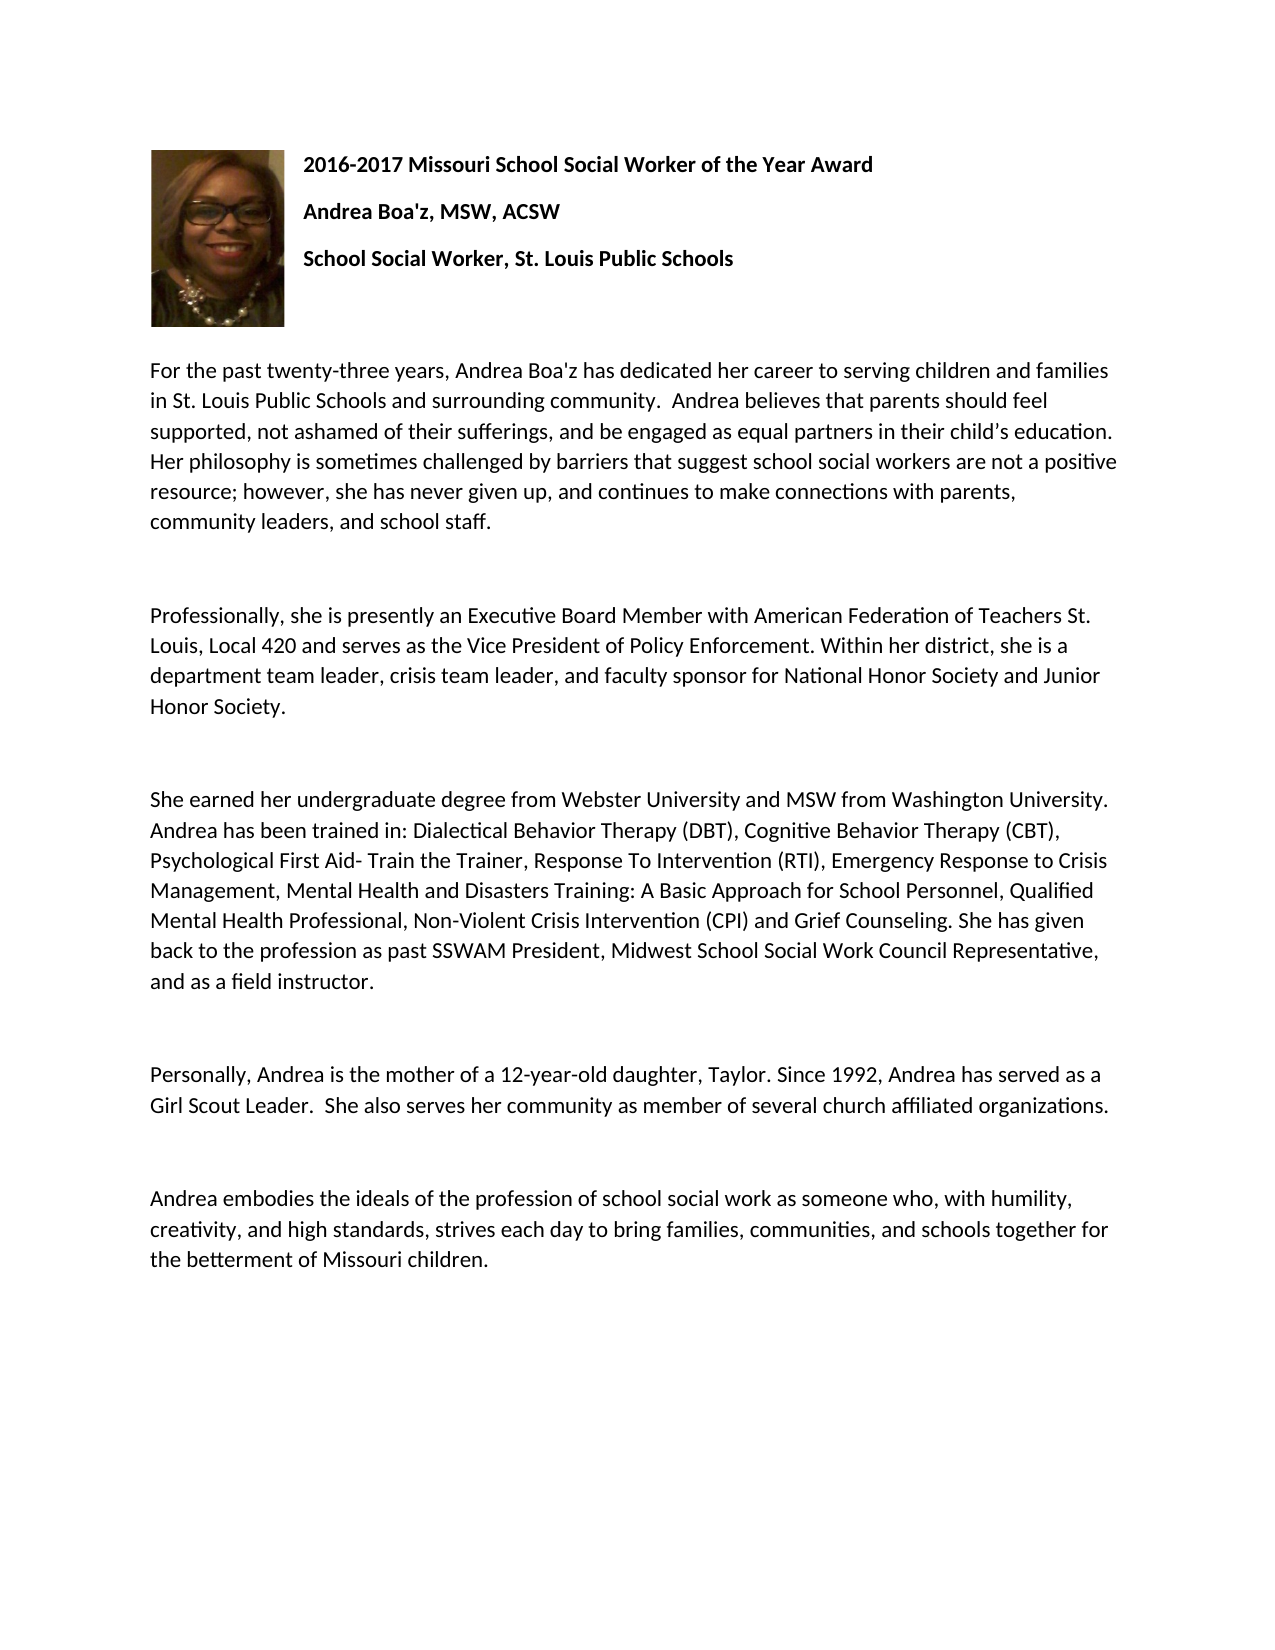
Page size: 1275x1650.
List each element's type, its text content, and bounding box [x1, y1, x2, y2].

text Personally, Andrea is the mother of a 12-year-old daughter, Taylor. Since 1992, Andrea has served as a Girl Scout Leader. She also serves her community as member of several church affiliated organizations. [150, 1061, 1125, 1119]
text She earned her undergraduate degree from Webster University and MSW from Washington University. Andrea has been trained in: Dialectical Behavior Therapy (DBT), Cognitive Behavior Therapy (CBT), Psychological First Aid- Train the Trainer, Response To Intervention (RTI), Emergency Response to Crisis Management, Mental Health and Disasters Training: A Basic Approach for School Personnel, Qualified Mental Health Professional, Non-Violent Crisis Intervention (CPI) and Grief Counseling. She has given back to the profession as past SSWAM President, Midwest School Social Work Council Representative, and as a field instructor. [150, 786, 1125, 995]
picture [150, 150, 284, 325]
text School Social Worker, St. Louis Public Schools [284, 244, 1125, 272]
text Andrea Boa'z, MSW, ACSW [284, 197, 1125, 225]
text 2016-2017 Missouri School Social Worker of the Year Award [284, 150, 1125, 178]
text Andrea embodies the ideals of the profession of school social work as someone who, with humility, creativity, and high standards, strives each day to bring families, communities, and schools together for the betterment of Missouri children. [150, 1184, 1125, 1273]
text Professionally, she is presently an Executive Board Member with American Federation of Teachers St. Louis, Local 420 and serves as the Vice President of Policy Enforcement. Within her district, she is a department team leader, crisis team leader, and faculty sponsor for National Honor Society and Junior Honor Society. [150, 601, 1125, 720]
text For the past twenty-three years, Andrea Boa'z has dedicated her career to serving children and families in St. Louis Public Schools and surrounding community. Andrea believes that parents should feel supported, not ashamed of their sufferings, and be engaged as equal partners in their child’s education. Her philosophy is sometimes challenged by barriers that suggest school social workers are not a positive resource; however, she has never given up, and continues to make connections with parents, community leaders, and school staff. [150, 356, 1125, 535]
